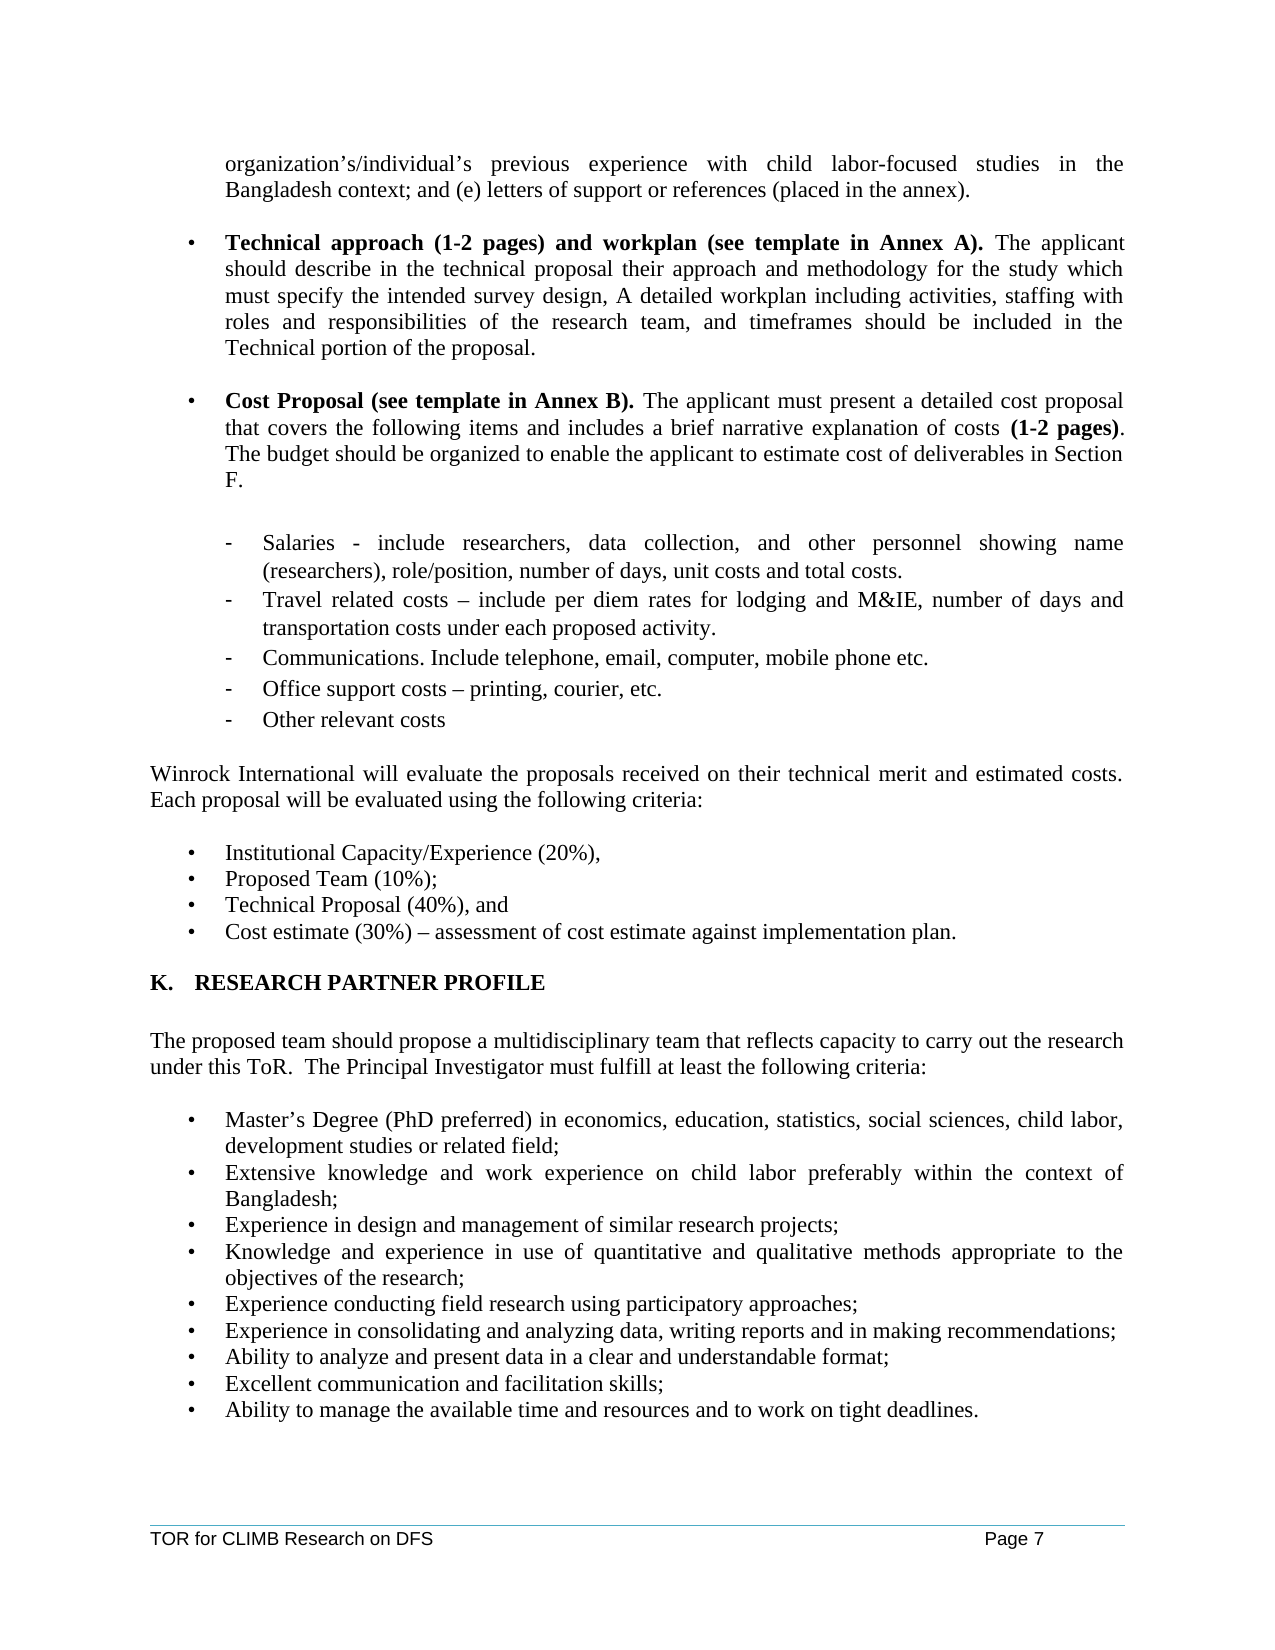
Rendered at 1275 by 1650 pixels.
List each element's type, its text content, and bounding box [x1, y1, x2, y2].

list Ability to analyze and present data in a clear and understandable format; [187, 1343, 1125, 1369]
list Experience in consolidating and analyzing data, writing reports and in making recommendations; [187, 1317, 1125, 1343]
list Other relevant costs [225, 703, 1125, 734]
list Communications. Include telephone, email, computer, mobile phone etc. [225, 641, 1125, 672]
list Experience conducting field research using participatory approaches; [187, 1291, 1125, 1317]
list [187, 150, 1125, 203]
list Master’s Degree (PhD preferred) in economics, education, statistics, social sciences, child labor, development studies or related field; [187, 1106, 1125, 1159]
list Excellent communication and facilitation skills; [187, 1369, 1125, 1396]
list Proposed Team (10%); [187, 865, 1125, 891]
list Experience in design and management of similar research projects; [187, 1211, 1125, 1238]
list Ability to manage the available time and resources and to work on tight deadlines. [187, 1396, 1125, 1422]
list Technical approach (1-2 pages) and workplan (see template in Annex A). The applicant should describe in the technical proposal their approach and methodology for the study which must specify the intended survey design, A detailed workplan including activities, staffing with roles and responsibilities of the research team, and timeframes should be included in the Technical portion of the proposal. [187, 229, 1125, 361]
list Technical Proposal (40%), and [187, 891, 1125, 918]
list Cost estimate (30%) – assessment of cost estimate against implementation plan. [187, 918, 1125, 944]
list Knowledge and experience in use of quantitative and qualitative methods appropriate to the objectives of the research; [187, 1238, 1125, 1291]
list Extensive knowledge and work experience on child labor preferably within the context of Bangladesh; [187, 1159, 1125, 1211]
list Office support costs – printing, courier, etc. [225, 672, 1125, 703]
list Salaries - include researchers, data collection, and other personnel showing name (researchers), role/position, number of days, unit costs and total costs. [225, 526, 1125, 583]
list Institutional Capacity/Experience (20%), [187, 839, 1125, 865]
title Research partner PROFILE [150, 969, 1125, 996]
text Winrock International will evaluate the proposals received on their technical merit and estimated costs. Each proposal will be evaluated using the following criteria: [150, 760, 1125, 812]
list Cost Proposal (see template in Annex B). The applicant must present a detailed cost proposal that covers the following items and includes a brief narrative explanation of costs (1-2 pages). The budget should be organized to enable the applicant to estimate cost of deliverables in Section F. [187, 387, 1125, 493]
list Travel related costs – include per diem rates for lodging and M&IE, number of days and transportation costs under each proposed activity. [225, 583, 1125, 641]
text The proposed team should propose a multidisciplinary team that reflects capacity to carry out the research under this ToR. The Principal Investigator must fulfill at least the following criteria: [150, 1027, 1125, 1080]
